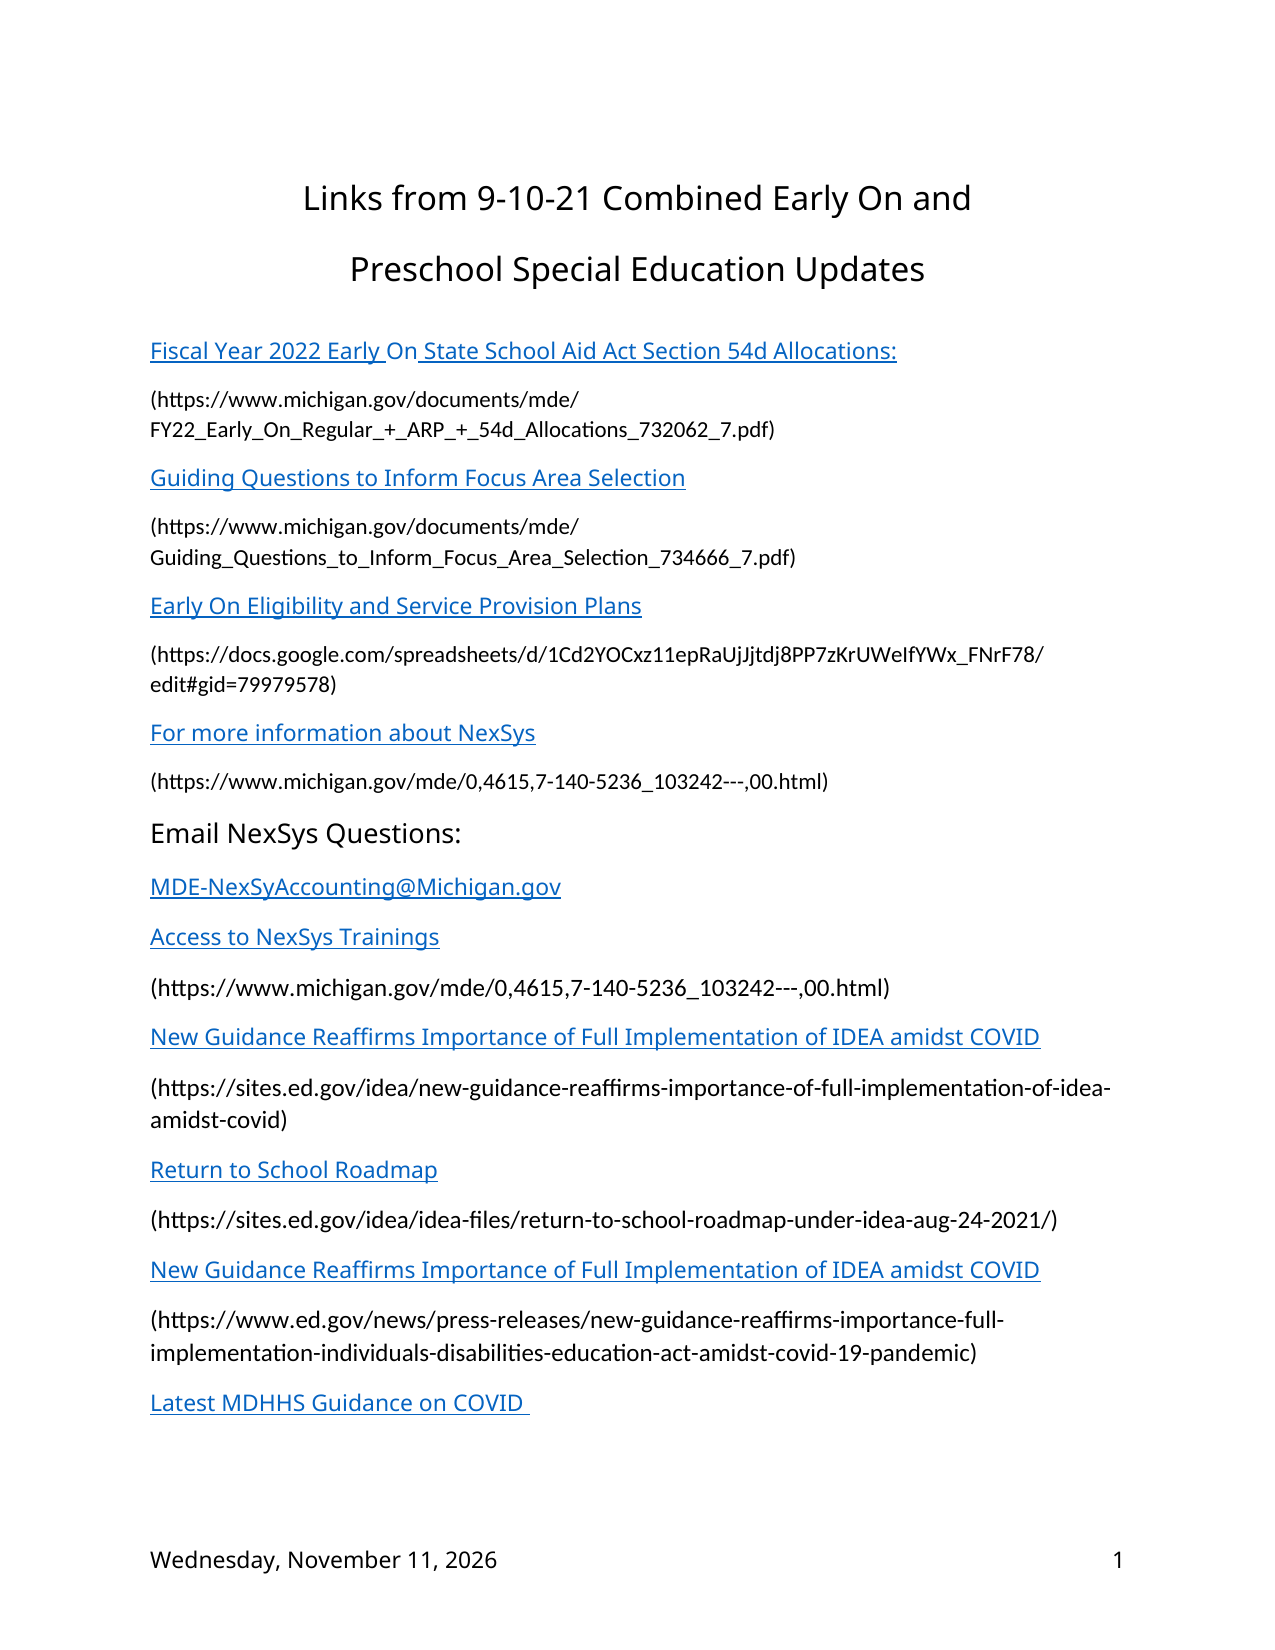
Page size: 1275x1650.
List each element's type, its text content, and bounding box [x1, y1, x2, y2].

subtitle Preschool Special Education Updates [150, 245, 1125, 291]
text (https://www.michigan.gov/mde/0,4615,7-140-5236_103242---,00.html) [150, 972, 1125, 1002]
subtitle Links from 9-10-21 Combined Early On and [150, 175, 1125, 220]
text (https://sites.ed.gov/idea/new-guidance-reaffirms-importance-of-full-implementation-of-idea-amidst-covid) [150, 1072, 1125, 1135]
text For more information about NexSys [150, 717, 1125, 748]
text Return to School Roadmap [150, 1154, 1125, 1185]
text Early On Eligibility and Service Provision Plans [150, 589, 1125, 621]
text Fiscal Year 2022 Early On State School Aid Act Section 54d Allocations: [150, 334, 1125, 366]
text Guiding Questions to Inform Focus Area Selection [150, 462, 1125, 493]
text (https://docs.google.com/spreadsheets/d/1Cd2YOCxz11epRaUjJjtdj8PP7zKrUWeIfYWx_FNrF78/edit#gid=79979578) [150, 640, 1125, 698]
text (https://www.michigan.gov/documents/mde/Guiding_Questions_to_Inform_Focus_Area_Selection_734666_7.pdf) [150, 512, 1125, 571]
text MDE-NexSyAccounting@Michigan.gov [150, 871, 1125, 902]
text (https://www.michigan.gov/mde/0,4615,7-140-5236_103242---,00.html) [150, 767, 1125, 796]
text Email NexSys Questions: [150, 814, 1125, 851]
text (https://sites.ed.gov/idea/idea-files/return-to-school-roadmap-under-idea-aug-24-2021/) [150, 1204, 1125, 1235]
text New Guidance Reaffirms Importance of Full Implementation of IDEA amidst COVID [150, 1254, 1125, 1285]
text (https://www.michigan.gov/documents/mde/FY22_Early_On_Regular_+_ARP_+_54d_Allocations_732062_7.pdf) [150, 385, 1125, 443]
text New Guidance Reaffirms Importance of Full Implementation of IDEA amidst COVID [150, 1021, 1125, 1052]
text (https://www.ed.gov/news/press-releases/new-guidance-reaffirms-importance-full-implementation-individuals-disabilities-education-act-amidst-covid-19-pandemic) [150, 1304, 1125, 1368]
text Latest MDHHS Guidance on COVID [150, 1387, 1125, 1418]
text Access to NexSys Trainings [150, 921, 1125, 952]
